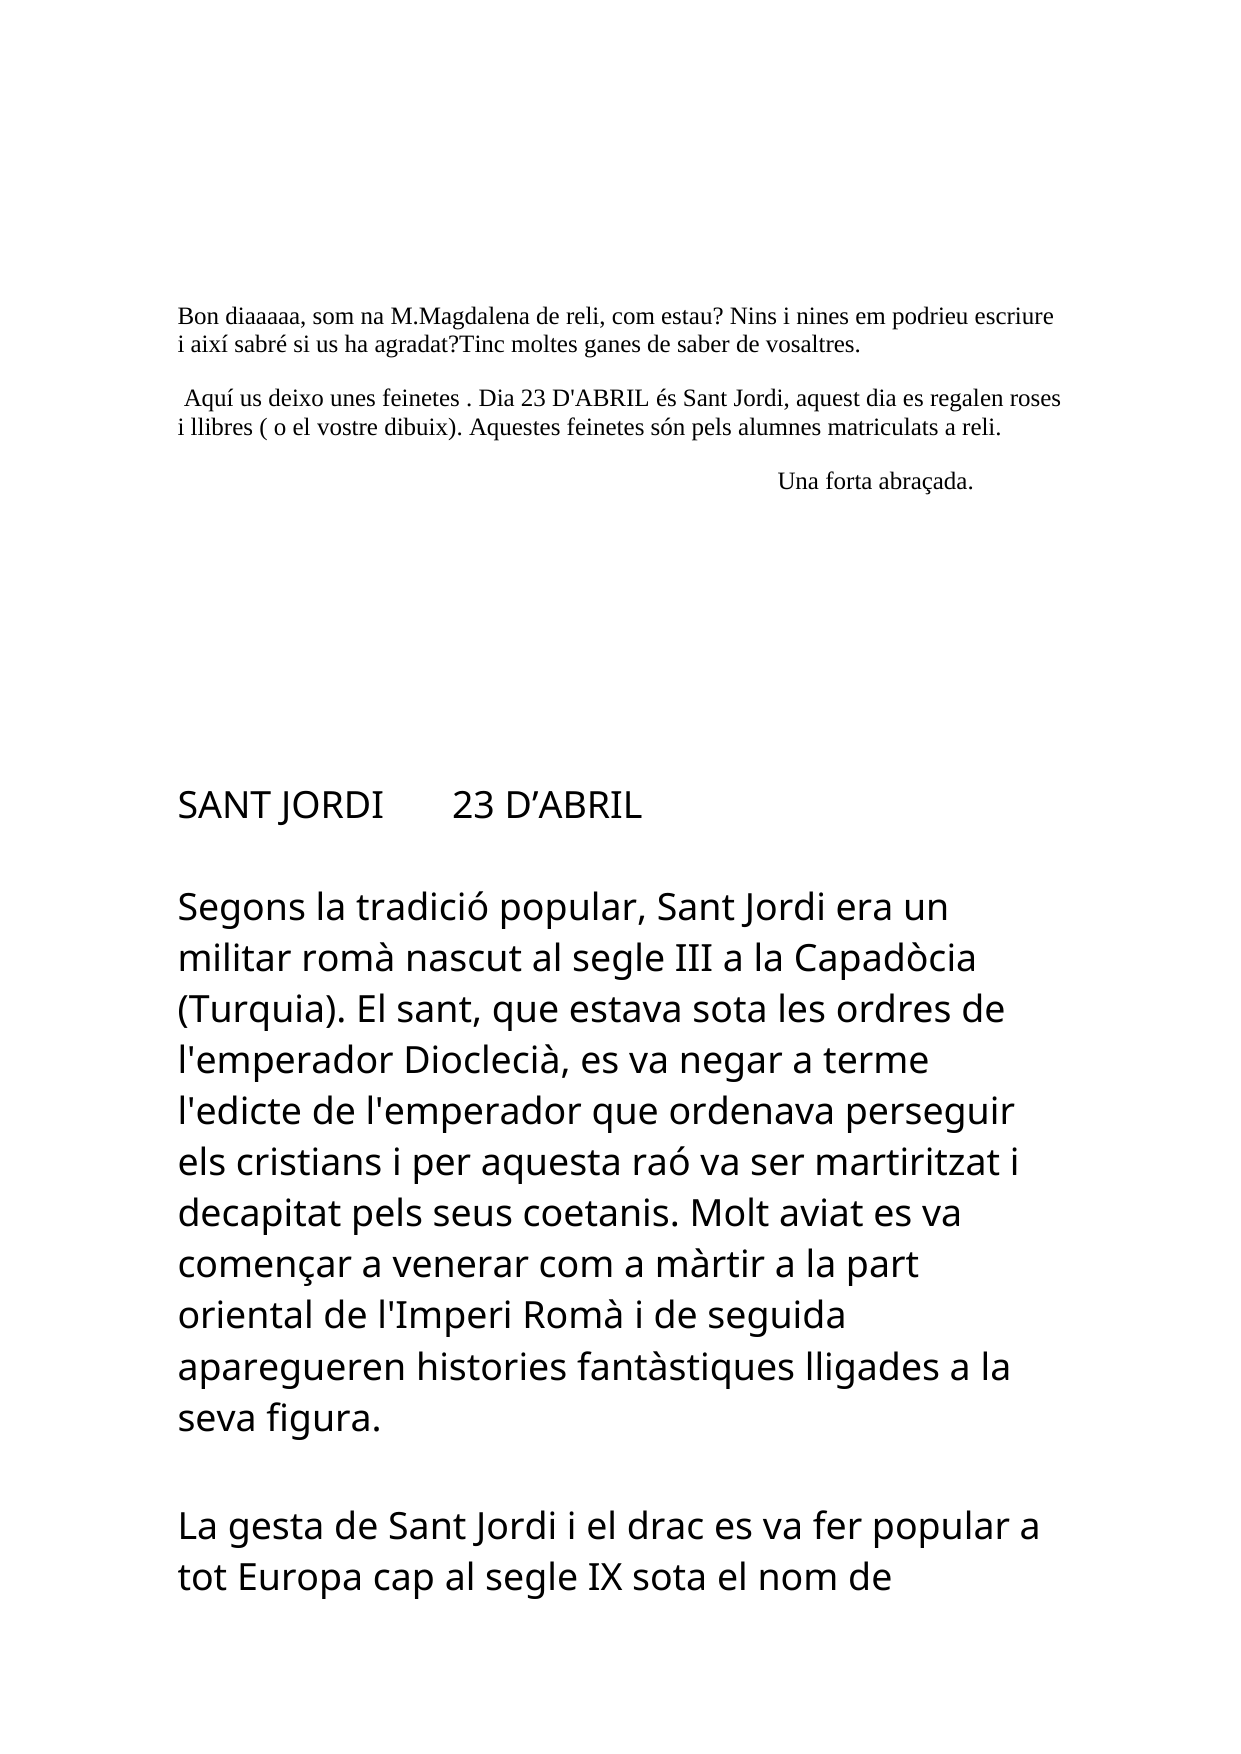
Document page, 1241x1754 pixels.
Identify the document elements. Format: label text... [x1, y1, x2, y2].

text Aquí us deixo unes feinetes . Dia 23 D'ABRIL és Sant Jordi, aquest dia es regalen roses i llibres ( o el vostre dibuix). Aquestes feinetes són pels alumnes matriculats a reli. [177, 383, 1063, 441]
text Segons la tradició popular, Sant Jordi era un militar romà nascut al segle III a la Capadòcia (Turquia). El sant, que estava sota les ordres de l'emperador Dioclecià, es va negar a terme l'edicte de l'emperador que ordenava perseguir els cristians i per aquesta raó va ser martiritzat i decapitat pels seus coetanis. Molt aviat es va començar a venerar com a màrtir a la part oriental de l'Imperi Romà i de seguida aparegueren histories fantàstiques lligades a la seva figura. [177, 881, 1063, 1442]
text Bon diaaaaa, som na M.Magdalena de reli, com estau? Nins i nines em podrieu escriure i així sabré si us ha agradat?Tinc moltes ganes de saber de vosaltres. [177, 301, 1063, 358]
text Una forta abraçada. [177, 466, 1063, 494]
text SANT JORDI 23 D’ABRIL [177, 778, 1063, 829]
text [177, 1499, 1063, 1602]
